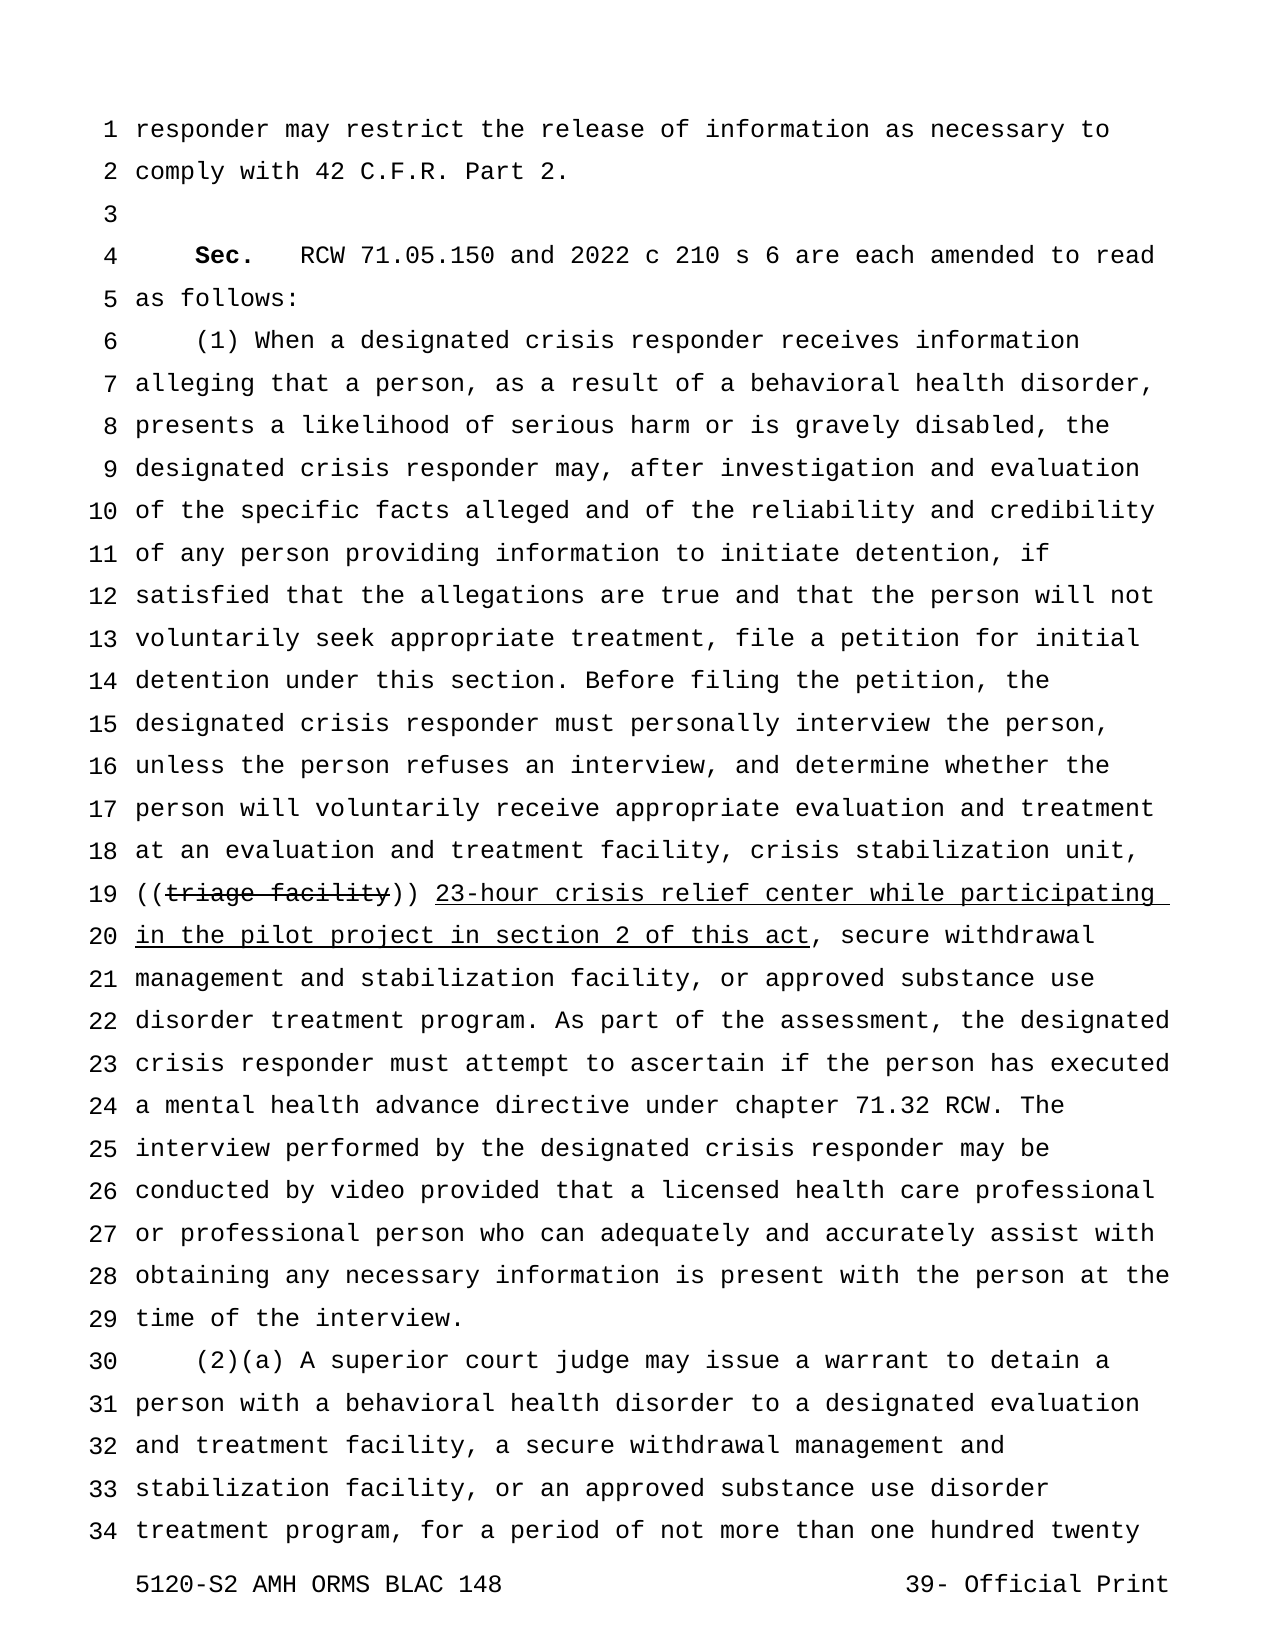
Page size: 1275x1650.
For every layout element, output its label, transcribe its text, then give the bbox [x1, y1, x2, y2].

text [135, 1335, 1170, 1547]
text (1) When a designated crisis responder receives information alleging that a person, as a result of a behavioral health disorder, presents a likelihood of serious harm or is gravely disabled, the designated crisis responder may, after investigation and evaluation of the specific facts alleged and of the reliability and credibility of any person providing information to initiate detention, if satisfied that the allegations are true and that the person will not voluntarily seek appropriate treatment, file a petition for initial detention under this section. Before filing the petition, the designated crisis responder must personally interview the person, unless the person refuses an interview, and determine whether the person will voluntarily receive appropriate evaluation and treatment at an evaluation and treatment facility, crisis stabilization unit, ((triage facility)) 23-hour crisis relief center while participating in the pilot project in section 2 of this act, secure withdrawal management and stabilization facility, or approved substance use disorder treatment program. As part of the assessment, the designated crisis responder must attempt to ascertain if the person has executed a mental health advance directive under chapter 71.32 RCW. The interview performed by the designated crisis responder may be conducted by video provided that a licensed health care professional or professional person who can adequately and accurately assist with obtaining any necessary information is present with the person at the time of the interview. [135, 315, 1170, 1335]
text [135, 103, 1170, 188]
text Sec. RCW 71.05.150 and 2022 c 210 s 6 are each amended to read as follows: [135, 230, 1170, 315]
